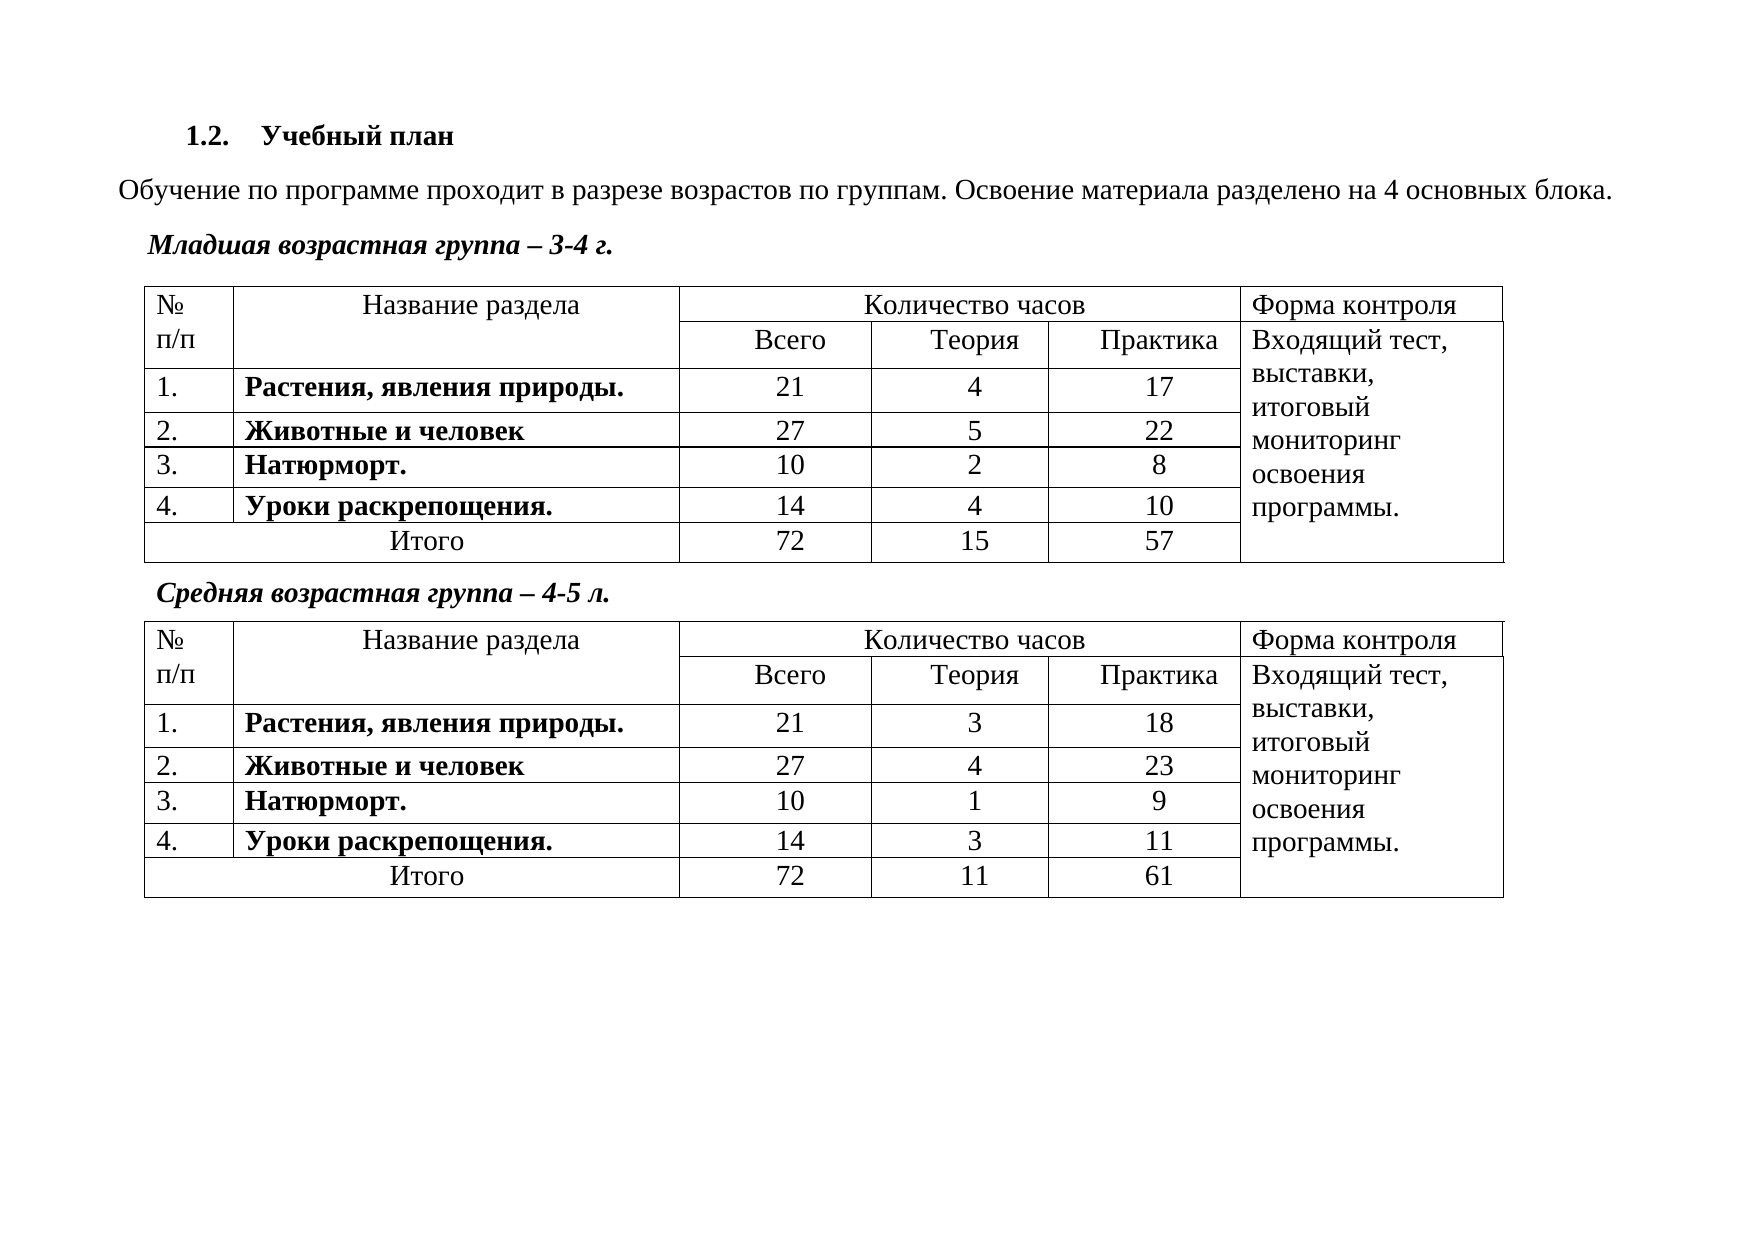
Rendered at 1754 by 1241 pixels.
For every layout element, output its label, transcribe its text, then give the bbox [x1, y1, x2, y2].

table_cell 1. [145, 705, 233, 747]
table_cell Входящий тест, выставки, итоговый мониторинг освоения программы. [1241, 657, 1503, 897]
table_cell Практика [1049, 657, 1240, 704]
table_cell 1. [145, 369, 233, 412]
table_cell 9 [1049, 783, 1240, 822]
table_cell 8 [1049, 448, 1240, 487]
table_cell Животные и человек [234, 413, 679, 446]
table_cell 3. [145, 783, 233, 822]
table_cell Итого [145, 858, 679, 897]
table_cell 2 [872, 448, 1048, 487]
table_cell Теория [872, 657, 1048, 704]
table_header Название раздела [234, 287, 679, 368]
table_cell Растения, явления природы. [234, 369, 679, 412]
table_cell 4 [872, 369, 1048, 412]
table_cell 3 [872, 824, 1048, 857]
table_cell 3. [145, 448, 233, 487]
table_cell Теория [872, 322, 1048, 368]
table_cell Растения, явления природы. [234, 705, 679, 747]
table_cell 3 [872, 705, 1048, 747]
table_cell 18 [1049, 705, 1240, 747]
table_cell 17 [1049, 369, 1240, 412]
table_cell 27 [680, 748, 871, 782]
table_cell 10 [1049, 488, 1240, 522]
table_cell 4. [145, 488, 233, 522]
table_cell 5 [872, 413, 1048, 446]
table_cell Уроки раскрепощения. [234, 824, 679, 857]
table_cell 2. [145, 413, 233, 446]
list Учебный план [185, 118, 1628, 152]
table_cell 4 [872, 748, 1048, 782]
table_header Форма контроля [1241, 287, 1502, 321]
table_cell Средняя возрастная группа – 4-5 л. [145, 563, 1505, 621]
table_cell Количество часов [680, 622, 1240, 656]
table_cell 14 [680, 824, 871, 857]
table_cell 11 [872, 858, 1048, 897]
table_cell Натюрморт. [234, 448, 679, 487]
table_cell 23 [1049, 748, 1240, 782]
table_cell Животные и человек [234, 748, 679, 782]
table_cell Уроки раскрепощения. [234, 488, 679, 522]
table_cell 72 [680, 523, 871, 562]
table_cell 14 [680, 488, 871, 522]
table_cell 21 [680, 369, 871, 412]
table_cell Форма контроля [1241, 622, 1502, 656]
table_cell 27 [680, 413, 871, 446]
text Младшая возрастная группа – 3-4 г. [118, 227, 1636, 260]
table_cell Итого [145, 523, 679, 562]
table_cell 15 [872, 523, 1048, 562]
table_cell 22 [1049, 413, 1240, 446]
table_cell 61 [1049, 858, 1240, 897]
table_cell 10 [680, 783, 871, 822]
table_cell Входящий тест, выставки, итоговый мониторинг освоения программы. [1241, 322, 1503, 562]
table_cell Натюрморт. [234, 783, 679, 822]
table_header Количество часов [680, 287, 1240, 321]
table_cell Всего [680, 322, 871, 368]
table_cell 4. [145, 824, 233, 857]
table_cell Название раздела [234, 622, 679, 704]
table_cell 21 [680, 705, 871, 747]
table_cell 57 [1049, 523, 1240, 562]
table_cell 4 [872, 488, 1048, 522]
table_cell 2. [145, 748, 233, 782]
text Обучение по программе проходит в разрезе возрастов по группам. Освоение материала разделено на 4 основных блока. [118, 172, 1636, 206]
table_cell Всего [680, 657, 871, 704]
table_cell 11 [1049, 824, 1240, 857]
table_header № п/п [145, 287, 233, 368]
table_cell 10 [680, 448, 871, 487]
table_cell 1 [872, 783, 1048, 822]
table_cell Практика [1049, 322, 1240, 368]
table_cell № п/п [145, 622, 233, 704]
table_cell 72 [680, 858, 871, 897]
